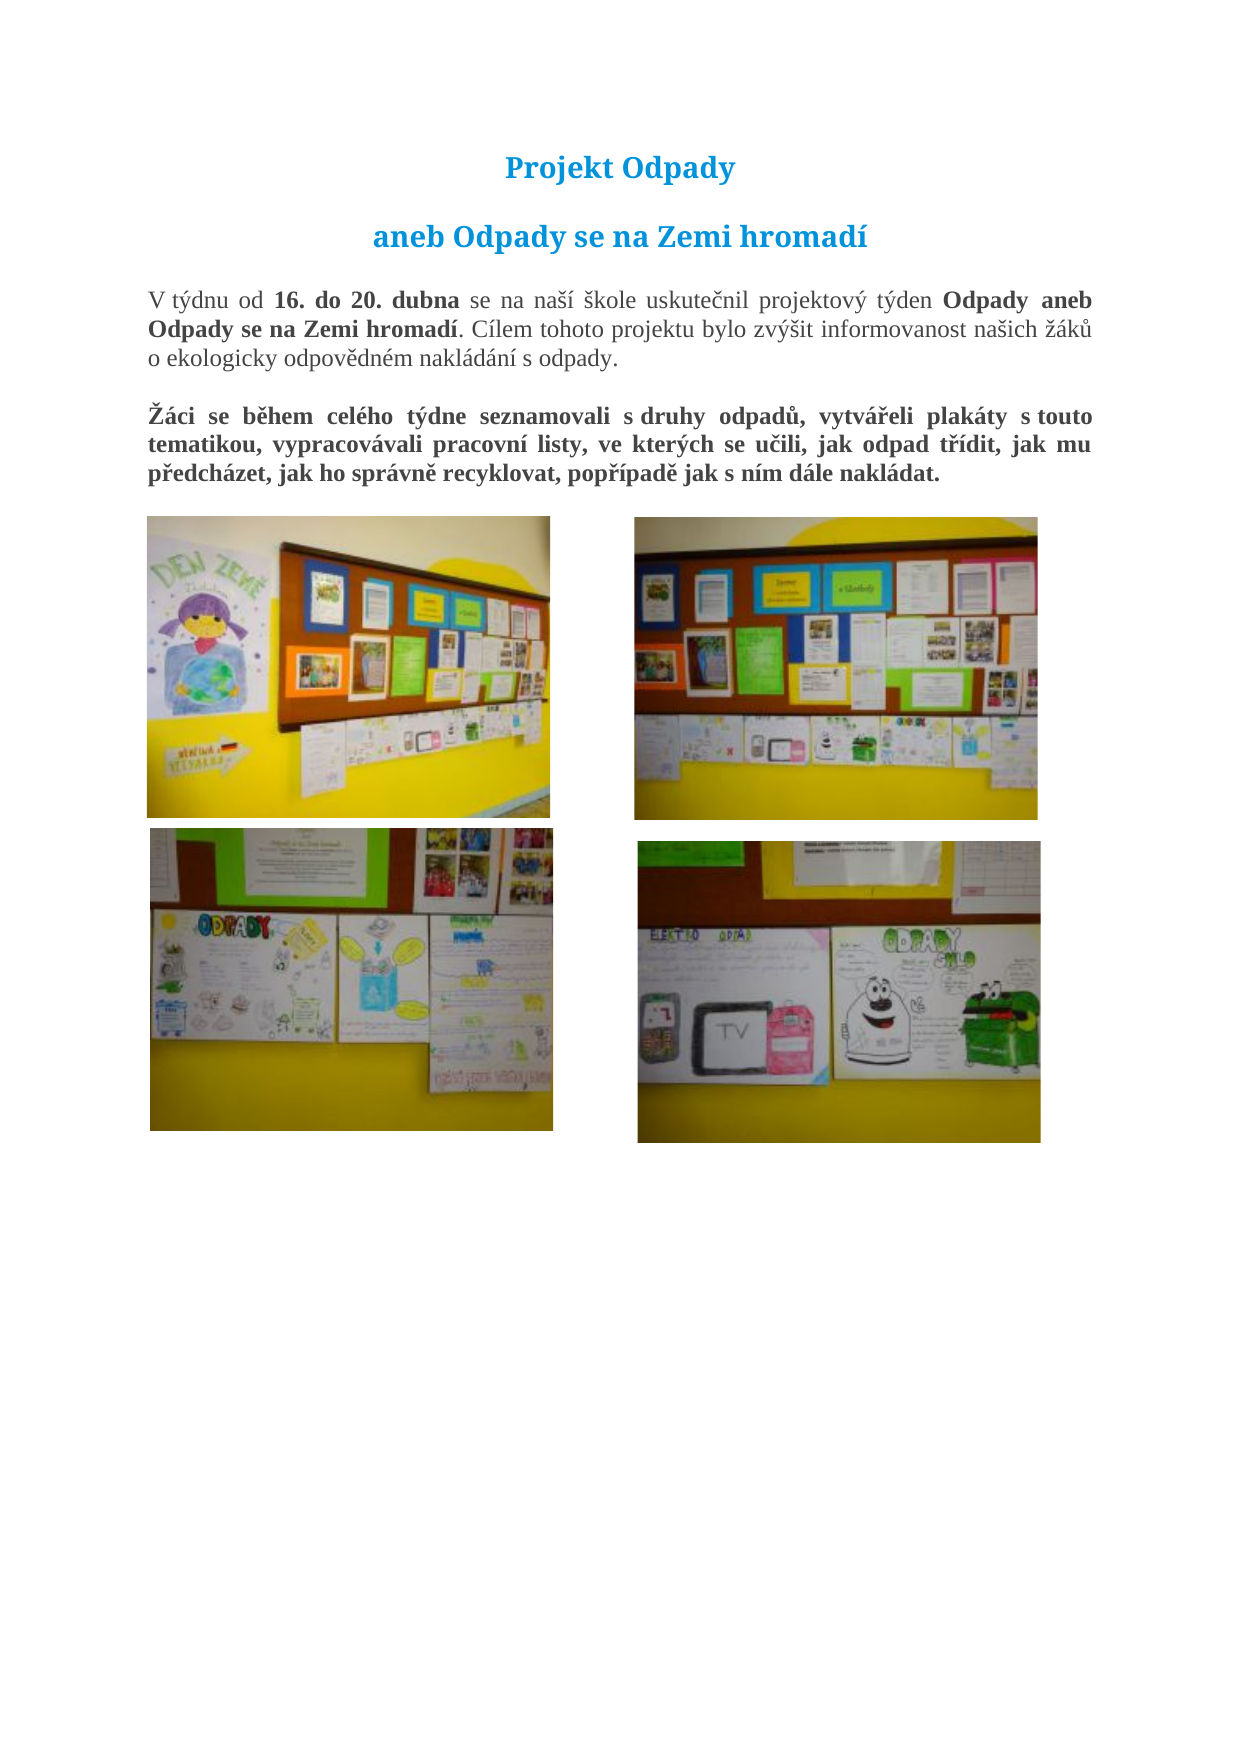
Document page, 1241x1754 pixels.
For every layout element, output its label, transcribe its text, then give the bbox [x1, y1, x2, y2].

text aneb Odpady se na Zemi hromadí [148, 216, 1093, 256]
text Projekt Odpady [148, 148, 1093, 187]
text Žáci se během celého týdne seznamovali s druhy odpadů, vytvářeli plakáty s touto tematikou, vypracovávali pracovní listy, ve kterých se učili, jak odpad třídit, jak mu předcházet, jak ho správně recyklovat, popřípadě jak s ním dále nakládat. [148, 401, 1093, 487]
text V týdnu od 16. do 20. dubna se na naší škole uskutečnil projektový týden Odpady aneb Odpady se na Zemi hromadí. Cílem tohoto projektu bylo zvýšit informovanost našich žáků o ekologicky odpovědném nakládání s odpady. [148, 285, 1093, 372]
picture [634, 517, 1038, 820]
picture [146, 516, 550, 818]
picture [637, 841, 1041, 1143]
picture [150, 828, 554, 1131]
